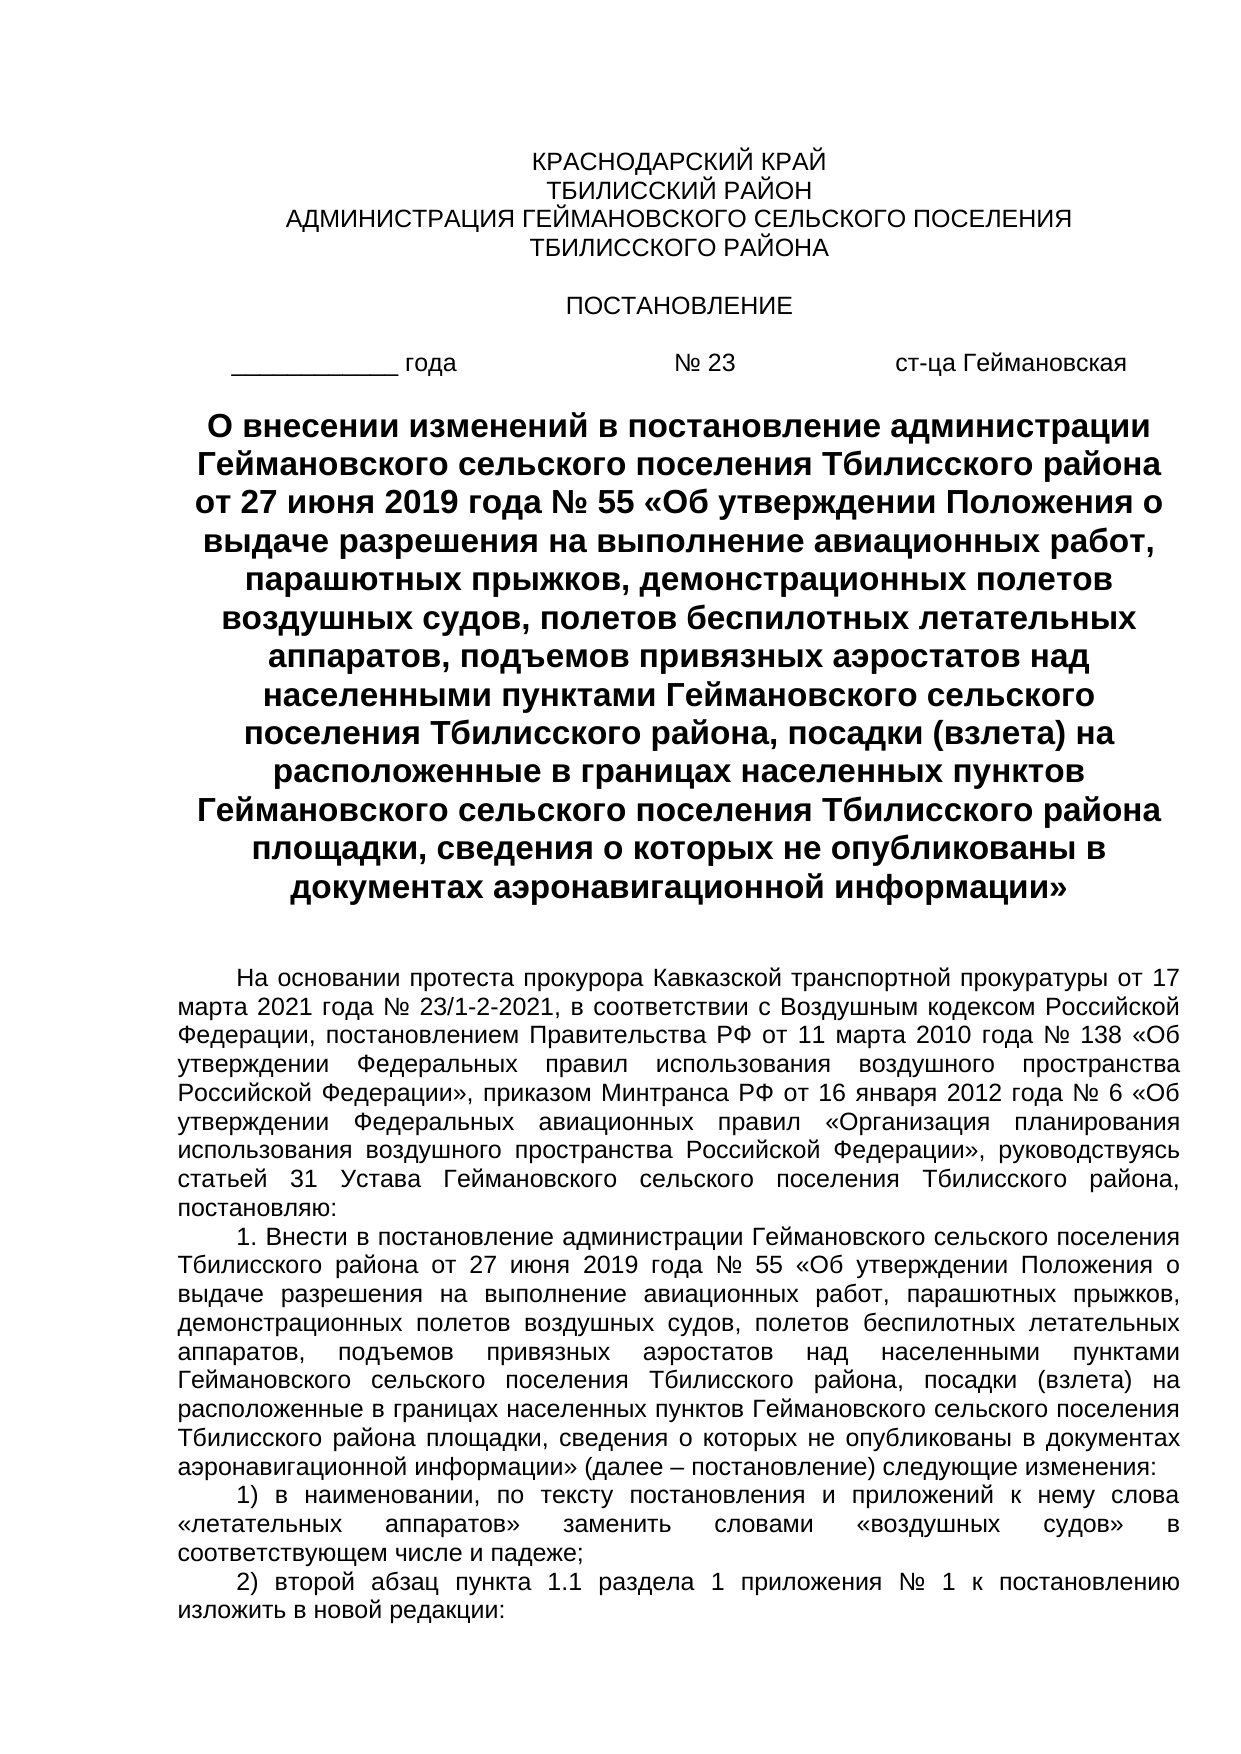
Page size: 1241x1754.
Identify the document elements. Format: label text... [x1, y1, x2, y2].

text На основании протеста прокурора Кавказской транспортной прокуратуры от 17 марта 2021 года № 23/1-2-2021, в соответствии с Воздушным кодексом Российской Федерации, постановлением Правительства РФ от 11 марта 2010 года № 138 «Об утверждении Федеральных правил использования воздушного пространства Российской Федерации», приказом Минтранса РФ от 16 января 2012 года № 6 «Об утверждении Федеральных авиационных правил «Организация планирования использования воздушного пространства Российской Федерации», руководствуясь статьей 31 Устава Геймановского сельского поселения Тбилисского района, постановляю: [177, 963, 1181, 1222]
text ТБИЛИССКИЙ РАЙОН [177, 176, 1181, 204]
text 2) второй абзац пункта 1.1 раздела 1 приложения № 1 к постановлению изложить в новой редакции: [177, 1567, 1181, 1624]
text ____________ года № 23 ст-ца Геймановская [177, 348, 1181, 377]
text 1) в наименовании, по тексту постановления и приложений к нему слова «летательных аппаратов» заменить словами «воздушных судов» в соответствующем числе и падеже; [177, 1480, 1181, 1567]
text ТБИЛИССКОГО РАЙОНА [177, 233, 1181, 262]
text ПОСТАНОВЛЕНИЕ [177, 291, 1181, 319]
text АДМИНИСТРАЦИЯ ГЕЙМАНОВСКОГО СЕЛЬСКОГО ПОСЕЛЕНИЯ [177, 204, 1181, 233]
text О внесении изменений в постановление администрации Геймановского сельского поселения Тбилисского района от 27 июня 2019 года № 55 «Об утверждении Положения о выдаче разрешения на выполнение авиационных работ, парашютных прыжков, демонстрационных полетов воздушных судов, полетов беспилотных летательных аппаратов, подъемов привязных аэростатов над населенными пунктами Геймановского сельского поселения Тбилисского района, посадки (взлета) на расположенные в границах населенных пунктов Геймановского сельского поселения Тбилисского района площадки, сведения о которых не опубликованы в документах аэронавигационной информации» [177, 406, 1181, 905]
text 1. Внести в постановление администрации Геймановского сельского поселения Тбилисского района от 27 июня 2019 года № 55 «Об утверждении Положения о выдаче разрешения на выполнение авиационных работ, парашютных прыжков, демонстрационных полетов воздушных судов, полетов беспилотных летательных аппаратов, подъемов привязных аэростатов над населенными пунктами Геймановского сельского поселения Тбилисского района, посадки (взлета) на расположенные в границах населенных пунктов Геймановского сельского поселения Тбилисского района площадки, сведения о которых не опубликованы в документах аэронавигационной информации» (далее – постановление) следующие изменения: [177, 1222, 1181, 1480]
text КРАСНОДАРСКИЙ КРАЙ [177, 147, 1181, 176]
